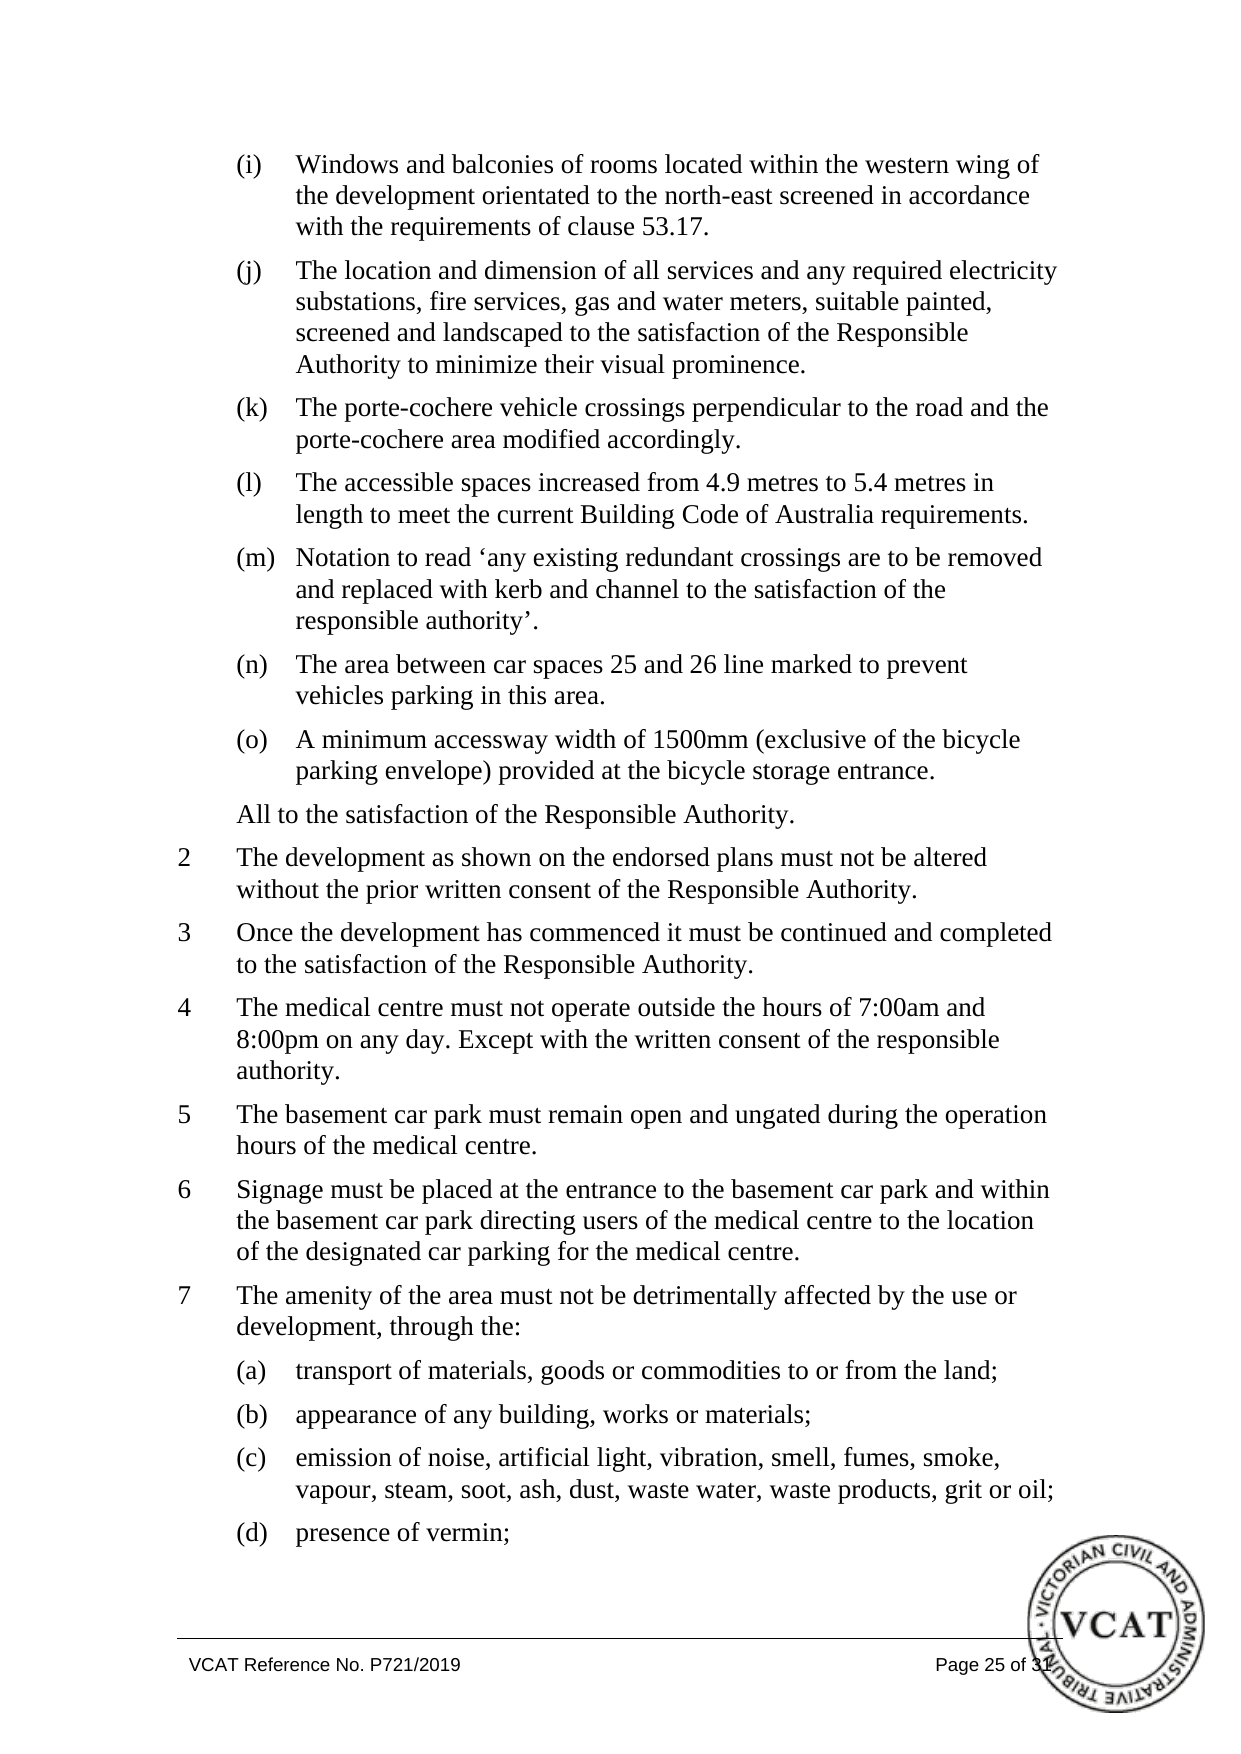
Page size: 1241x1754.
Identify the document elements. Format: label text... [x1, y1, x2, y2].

list A minimum accessway width of 1500mm (exclusive of the bicycle parking envelope) provided at the bicycle storage entrance. [236, 723, 1063, 785]
text The basement car park must remain open and ungated during the operation hours of the medical centre. [177, 1098, 1063, 1160]
list transport of materials, goods or commodities to or from the land; [236, 1354, 1063, 1385]
list appearance of any building, works or materials; [236, 1398, 1063, 1429]
list presence of vermin; [236, 1516, 1063, 1548]
list emission of noise, artificial light, vibration, smell, fumes, smoke, vapour, steam, soot, ash, dust, waste water, waste products, grit or oil; [236, 1441, 1063, 1504]
list The location and dimension of all services and any required electricity substations, fire services, gas and water meters, suitable painted, screened and landscaped to the satisfaction of the Responsible Authority to minimize their visual prominence. [236, 254, 1063, 379]
text The amenity of the area must not be detrimentally affected by the use or development, through the: [177, 1279, 1063, 1341]
text Signage must be placed at the entrance to the basement car park and within the basement car park directing users of the medical centre to the location of the designated car parking for the medical centre. [177, 1173, 1063, 1266]
text Once the development has commenced it must be continued and completed to the satisfaction of the Responsible Authority. [177, 916, 1063, 979]
picture [1027, 1535, 1205, 1713]
text The medical centre must not operate outside the hours of 7:00am and 8:00pm on any day. Except with the written consent of the responsible authority. [177, 991, 1063, 1085]
list Notation to read ‘any existing redundant crossings are to be removed and replaced with kerb and channel to the satisfaction of the responsible authority’. [236, 541, 1063, 635]
list The area between car spaces 25 and 26 line marked to prevent vehicles parking in this area. [236, 648, 1063, 710]
list The porte-cochere vehicle crossings perpendicular to the road and the porte-cochere area modified accordingly. [236, 391, 1063, 454]
list Windows and balconies of rooms located within the western wing of the development orientated to the north-east screened in accordance with the requirements of clause 53.17. [236, 148, 1063, 241]
text All to the satisfaction of the Responsible Authority. [236, 798, 1063, 829]
list The accessible spaces increased from 4.9 metres to 5.4 metres in length to meet the current Building Code of Australia requirements. [236, 466, 1063, 529]
text The development as shown on the endorsed plans must not be altered without the prior written consent of the Responsible Authority. [177, 841, 1063, 904]
